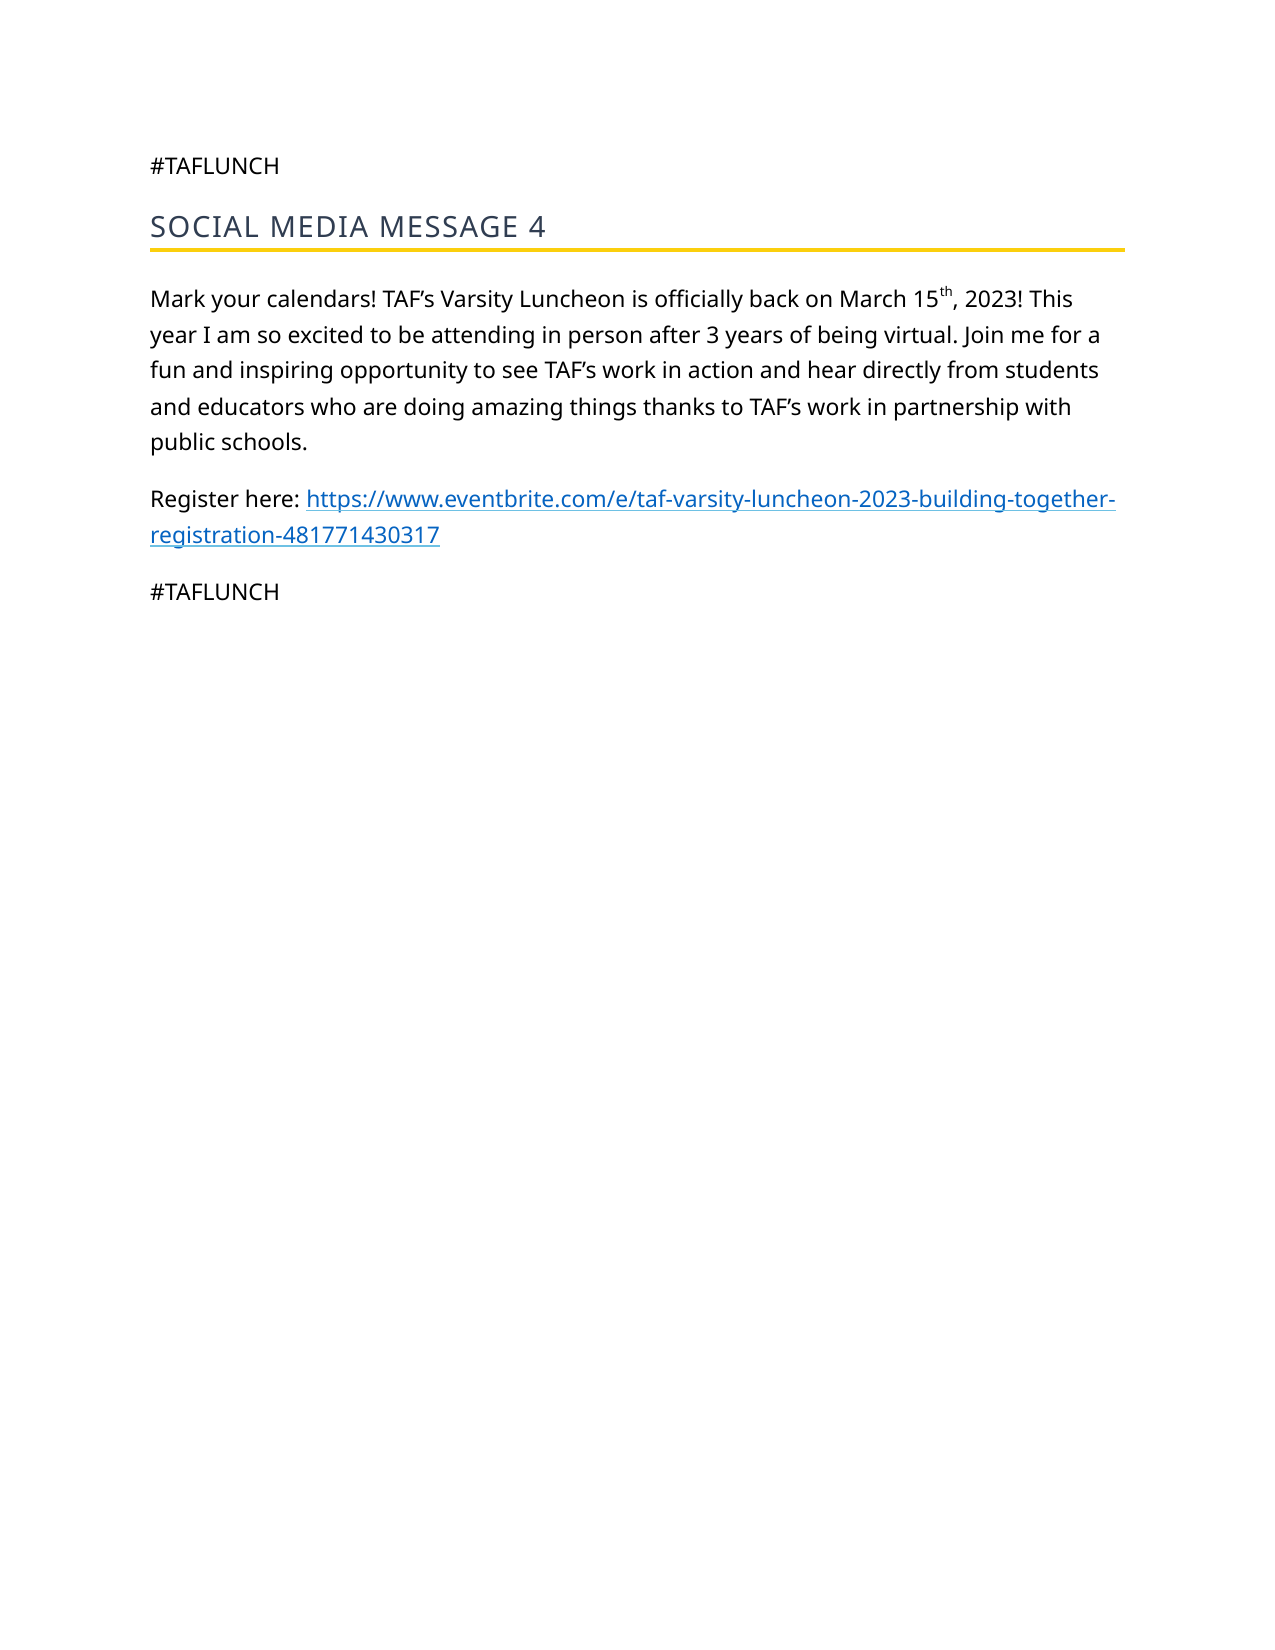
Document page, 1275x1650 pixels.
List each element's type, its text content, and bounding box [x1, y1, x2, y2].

text Mark your calendars! TAF’s Varsity Luncheon is officially back on March 15th, 2023! This year I am so excited to be attending in person after 3 years of being virtual. Join me for a fun and inspiring opportunity to see TAF’s work in action and hear directly from students and educators who are doing amazing things thanks to TAF’s work in partnership with public schools. [150, 283, 1125, 458]
text Register here: https://www.eventbrite.com/e/taf-varsity-luncheon-2023-building-together-registration-481771430317 [150, 483, 1125, 550]
text #TAFLUNCH [150, 576, 1125, 607]
subtitle SOCIAL MEDIA MESSAGE 4 [150, 207, 1125, 248]
text #TAFLUNCH [150, 150, 1125, 181]
